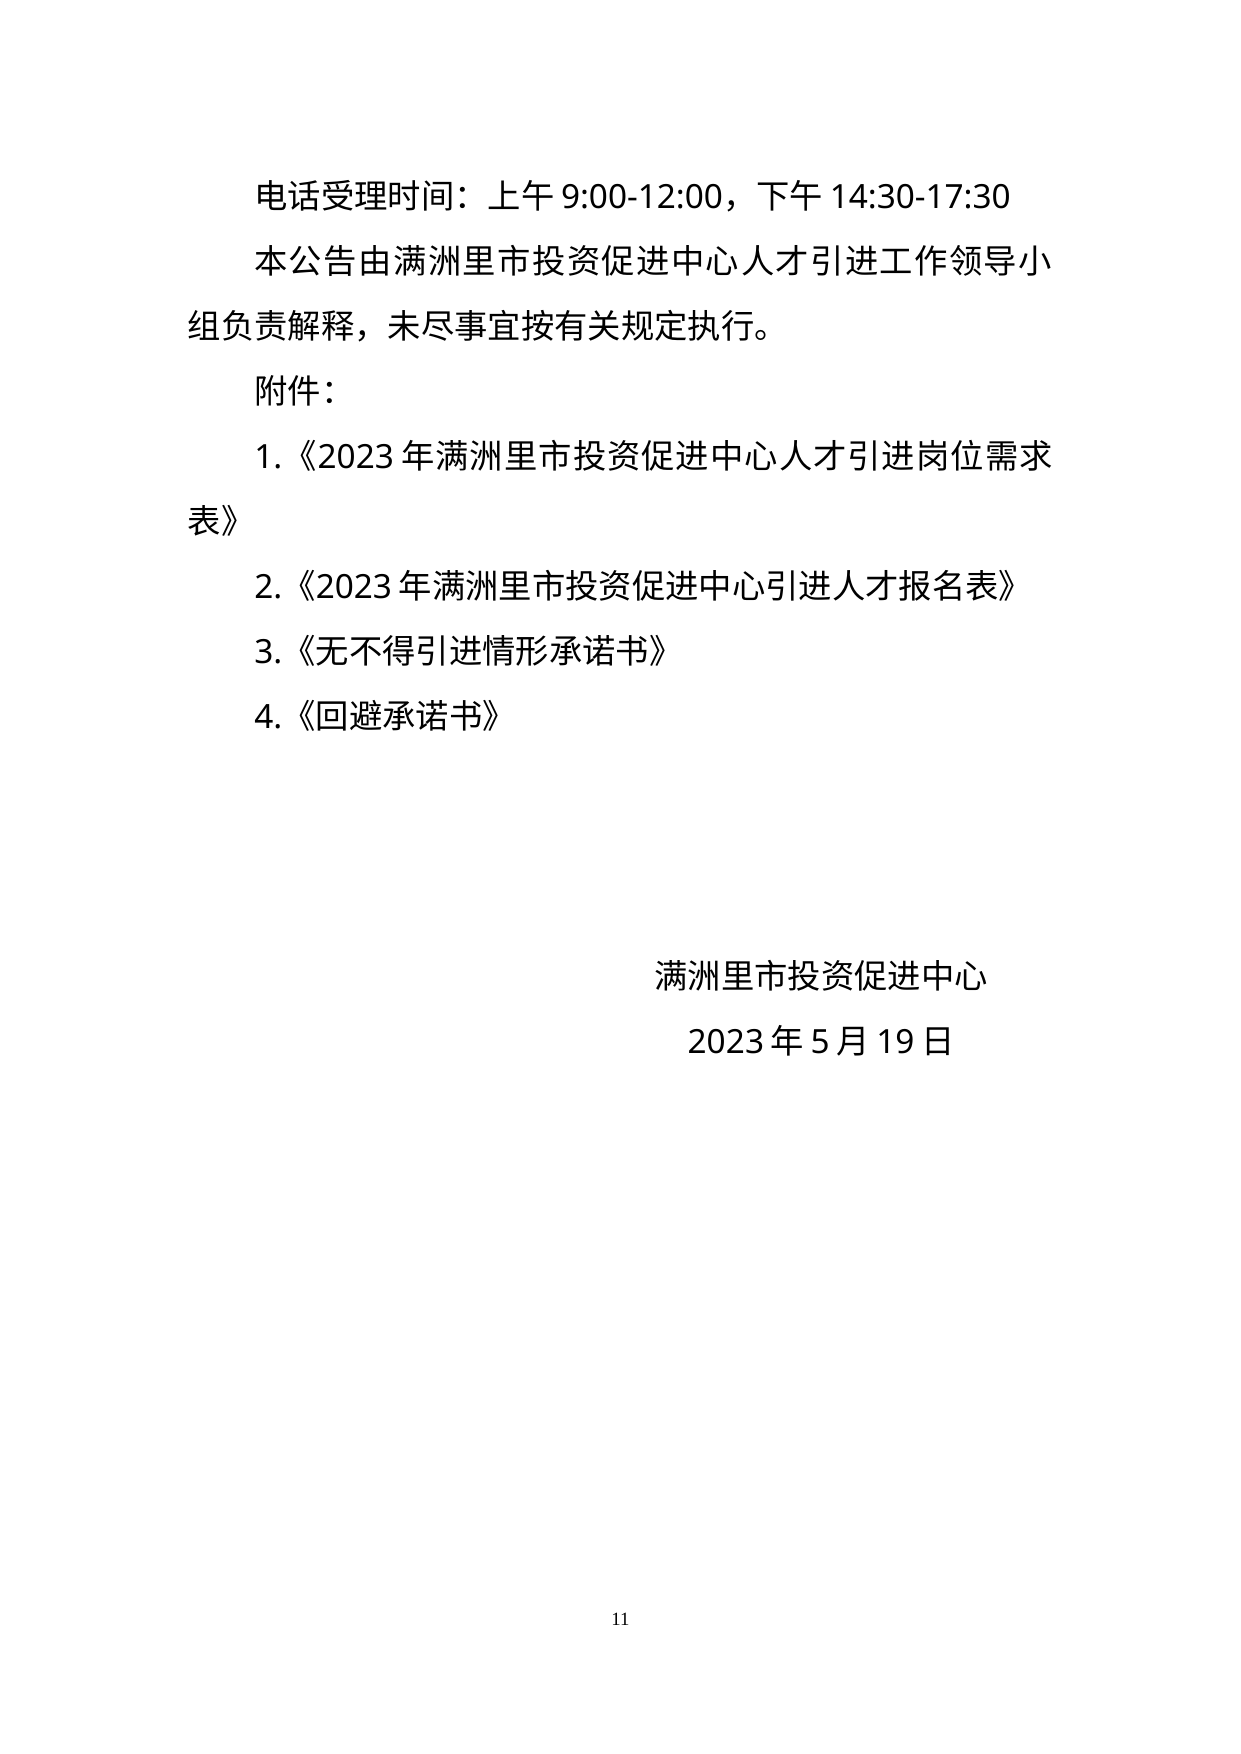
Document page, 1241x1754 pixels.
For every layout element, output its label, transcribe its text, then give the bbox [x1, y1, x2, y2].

text 附件： [187, 357, 1053, 422]
text 2023年5月19日 [187, 1007, 1053, 1072]
text 1.《2023年满洲里市投资促进中心人才引进岗位需求表》 [187, 422, 1053, 552]
text 电话受理时间：上午9:00-12:00，下午14:30-17:30 [187, 162, 1053, 227]
text 本公告由满洲里市投资促进中心人才引进工作领导小组负责解释，未尽事宜按有关规定执行。 [187, 227, 1053, 357]
text 4.《回避承诺书》 [187, 682, 1053, 747]
text 2.《2023年满洲里市投资促进中心引进人才报名表》 [187, 552, 1053, 617]
text 3.《无不得引进情形承诺书》 [187, 617, 1053, 682]
text 满洲里市投资促进中心 [187, 942, 1053, 1007]
